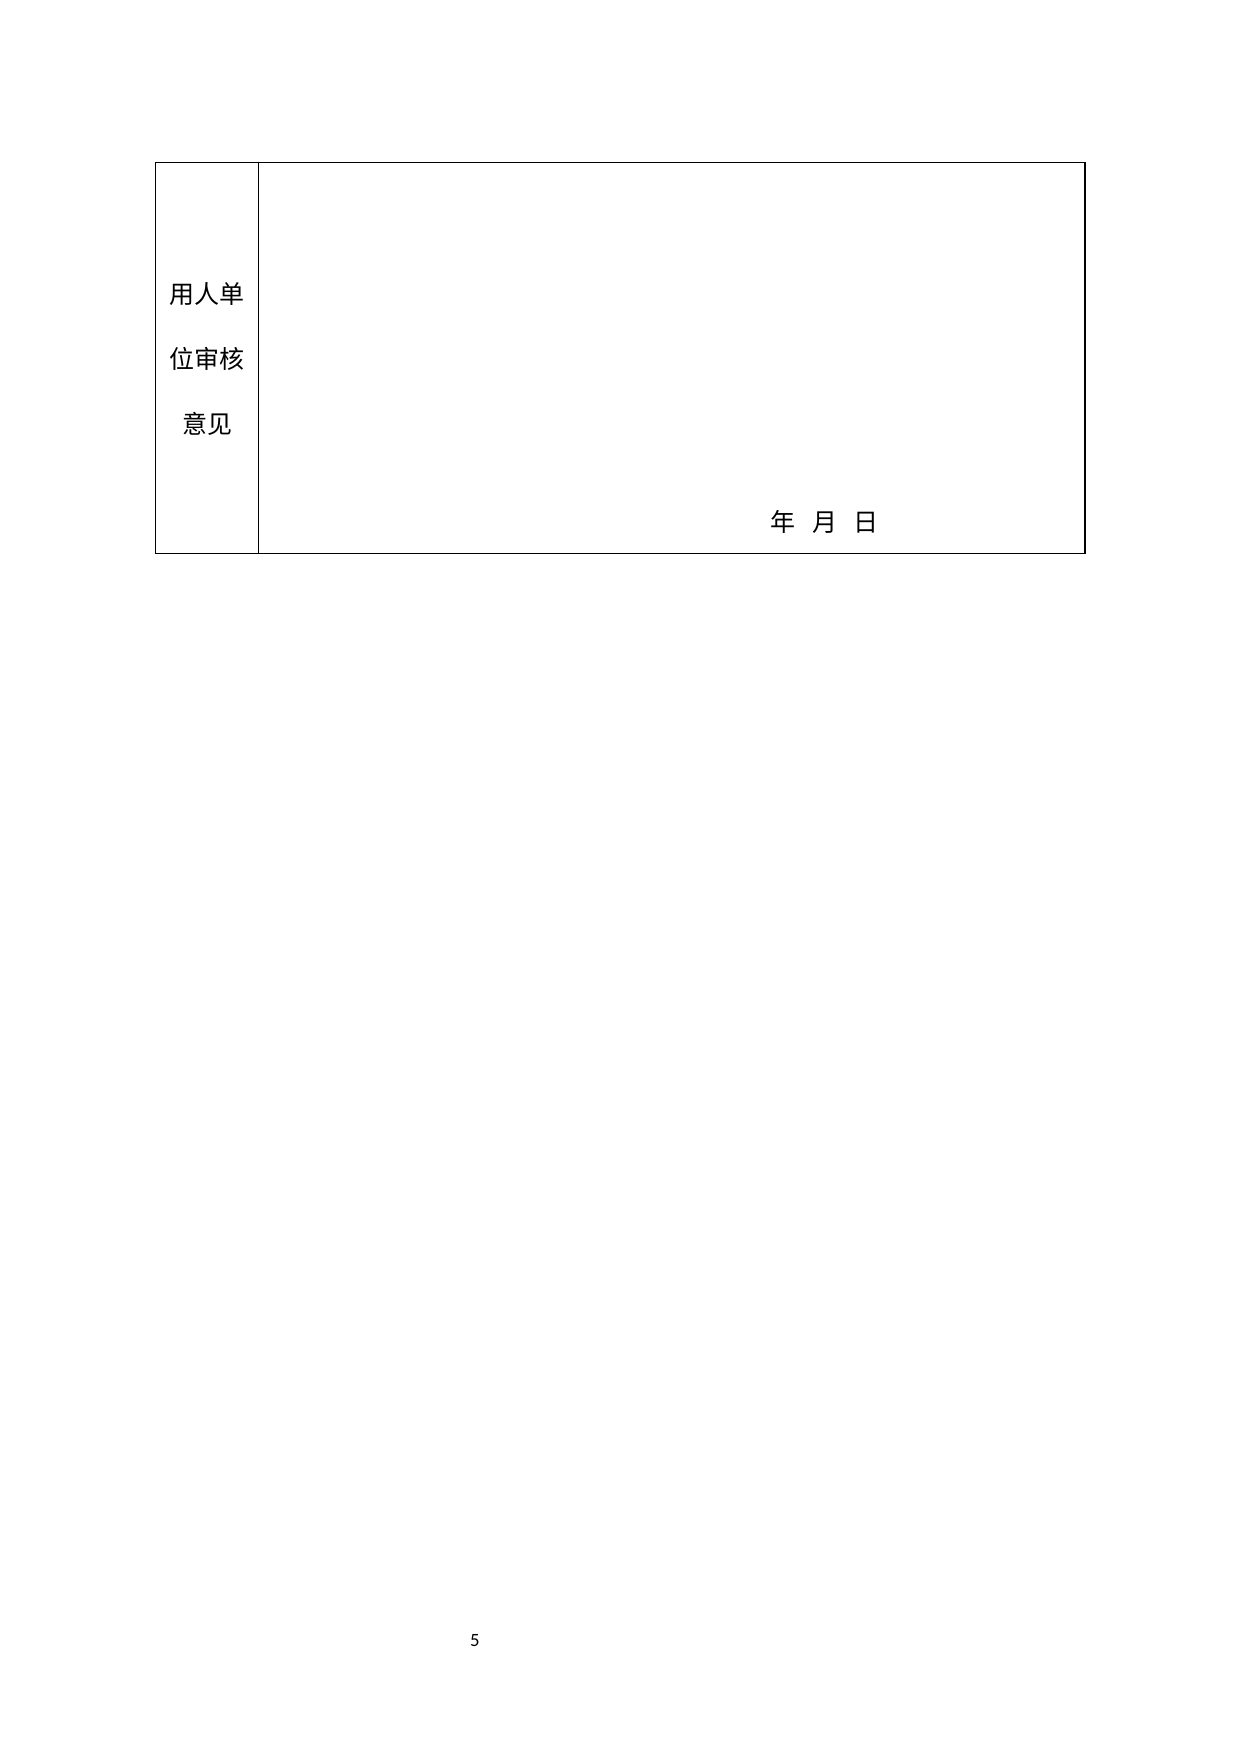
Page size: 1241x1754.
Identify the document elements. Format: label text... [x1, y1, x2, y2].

table_cell 用人单位审核意见 [156, 163, 258, 553]
table_cell 年 月 日 [259, 163, 1084, 553]
